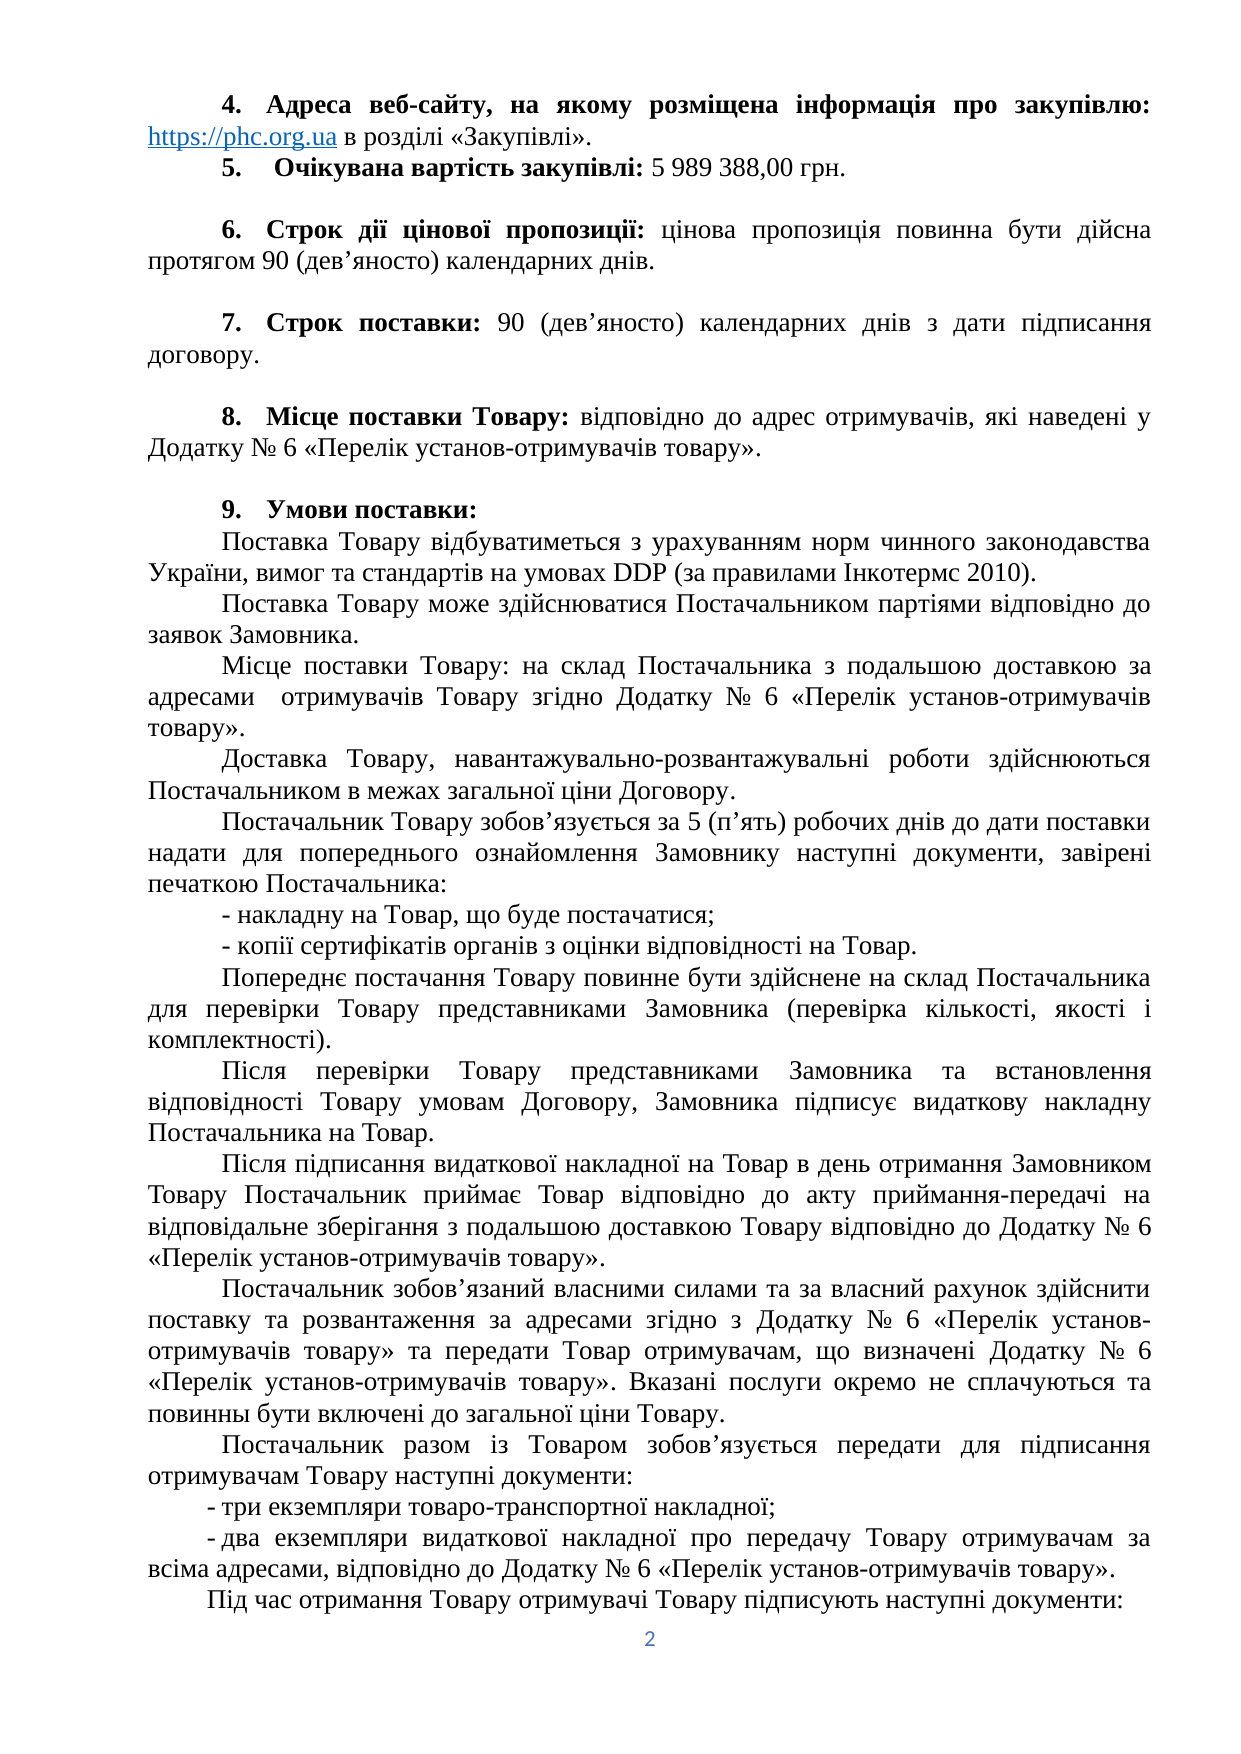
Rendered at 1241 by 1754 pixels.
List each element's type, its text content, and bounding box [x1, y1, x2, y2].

list три екземпляри товаро-транспортної накладної; [148, 1490, 1152, 1521]
text Місце поставки Товару: на склад Постачальника з подальшою доставкою за адресами отримувачів Товару згідно Додатку № 6 «Перелік установ-отримувачів товару». [148, 649, 1152, 743]
text Поставка Товару може здійснюватися Постачальником партіями відповідно до заявок Замовника. [148, 587, 1152, 649]
text Постачальник зобов’язаний власними силами та за власний рахунок здійснити поставку та розвантаження за адресами згідно з Додатку № 6 «Перелік установ-отримувачів товару» та передати Товар отримувачам, що визначені Додатку № 6 «Перелік установ-отримувачів товару». Вказані послуги окремо не сплачуються та повинны бути включені до загальної ціни Товару. [148, 1272, 1152, 1428]
text - копії сертифікатів органів з оцінки відповідності на Товар. [148, 929, 1152, 961]
text - накладну на Товар, що буде постачатися; [148, 898, 1152, 929]
text Постачальник разом із Товаром зобов’язується передати для підписання отримувачам Товару наступні документи: [148, 1428, 1152, 1490]
text Поставка Товару вiдбуватиметься з урахуванням норм чинного законодавства України, вимог та стандартiв на умовах DDP (за правилами Iнкотермс 2010). [148, 524, 1152, 587]
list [148, 1521, 1152, 1583]
list Строк поставки: 90 (дев’яносто) календарних днів з дати підписання договору. [148, 307, 1152, 369]
list Очікувана вартість закупівлі: 5 989 388,00 грн. [221, 151, 1152, 182]
list Умови поставки: [148, 493, 1152, 524]
text Після підписання видаткової накладної на Товар в день отримання Замовником Товару Постачальник приймає Товар відповідно до акту приймання-передачі на відповідальне зберігання з подальшою доставкою Товару відповідно до Додатку № 6 «Перелік установ-отримувачів товару». [148, 1147, 1152, 1272]
text Після перевірки Товару представниками Замовника та встановлення відповідності Товару умовам Договору, Замовника підписує видаткову накладну Постачальника на Товар. [148, 1054, 1152, 1147]
text Попереднє постачання Товару повинне бути здійснене на склад Постачальника для перевірки Товару представниками Замовника (перевірка кількості, якості і комплектності). [148, 961, 1152, 1054]
text Постачальник Товару зобов’язується за 5 (п’ять) робочих днів до дати поставки надати для попереднього ознайомлення Замовнику наступні документи, завірені печаткою Постачальника: [148, 805, 1152, 898]
text Доставка Товару, навантажувально-розвантажувальні роботи здійснюються Постачальником в межах загальної ціни Договору. [148, 743, 1152, 805]
list Місце поставки Товару: відповідно до адрес отримувачів, які наведені у Додатку № 6 «Перелік установ-отримувачів товару». [148, 400, 1152, 462]
list Строк дії цінової пропозиції: цінова пропозиція повинна бути дійсна протягом 90 (дев’яносто) календарних днів. [148, 213, 1152, 275]
list Адреса веб-сайту, на якому розміщена інформація про закупівлю: https://phc.org.ua в розділі «Закупівлі». [148, 88, 1152, 151]
text Під час отримання Товару отримувачі Товару підписують наступні документи: [207, 1583, 1152, 1615]
